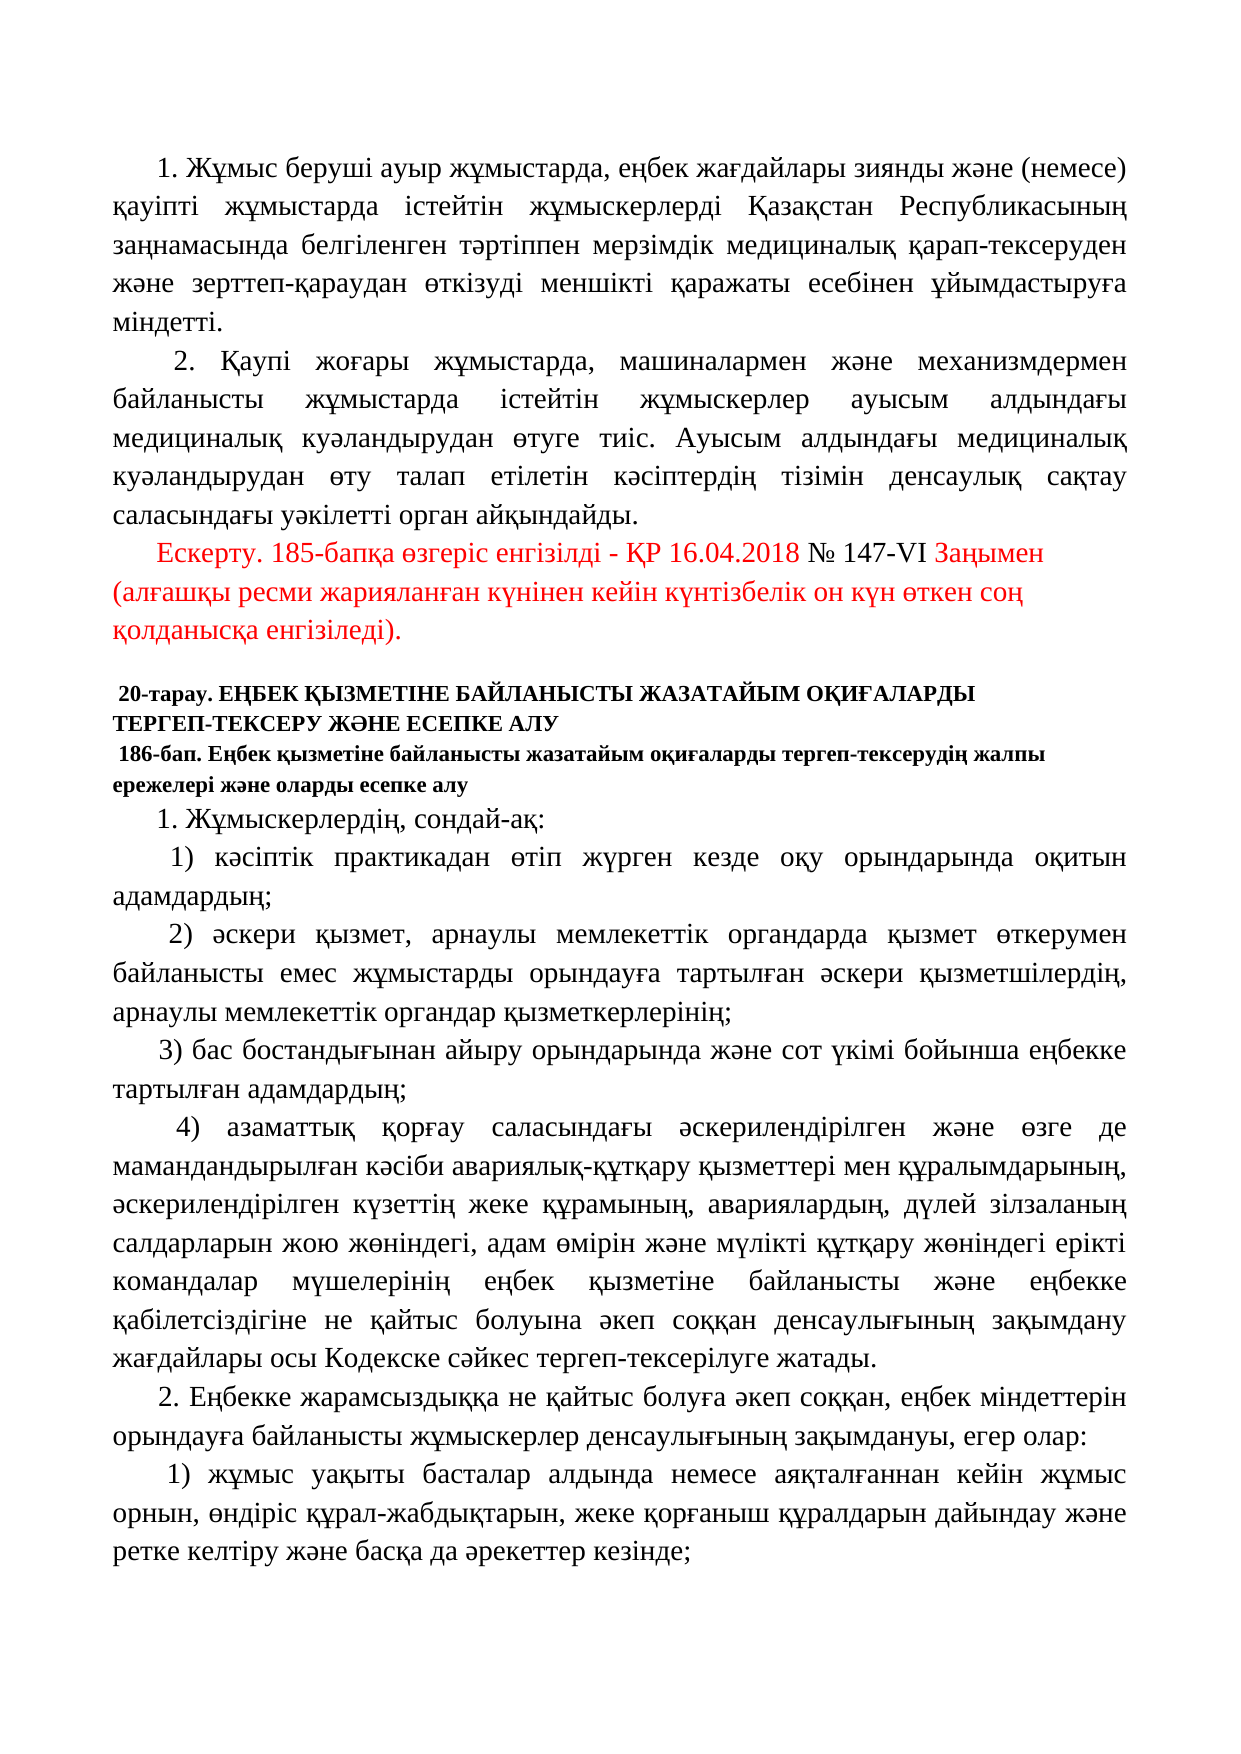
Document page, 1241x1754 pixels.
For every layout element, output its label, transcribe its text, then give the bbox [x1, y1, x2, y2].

text 1) кәсіптік практикадан өтіп жүрген кезде оқу орындарында оқитын адамдардың; [112, 839, 1128, 912]
text 186-бап. Еңбек қызметіне байланысты жазатайым оқиғаларды тергеп-тексерудің жалпы ережелері және оларды есепке алу [112, 741, 1128, 797]
text 1) жұмыс уақыты басталар алдында немесе аяқталғаннан кейін жұмыс орнын, өндіріс құрал-жабдықтарын, жеке қорғаныш құралдарын дайындау және ретке келтіру және басқа да әрекеттер кезінде; [112, 1456, 1128, 1567]
text 3) бас бостандығынан айыру орындарында және сот үкімі бойынша еңбекке тартылған адамдардың; [112, 1032, 1128, 1104]
text 2. Еңбекке жарамсыздыққа не қайтыс болуға әкеп соққан, еңбек міндеттерін орындауға байланысты жұмыскерлер денсаулығының зақымдануы, егер олар: [112, 1379, 1128, 1451]
text 2) әскери қызмет, арнаулы мемлекеттік органдарда қызмет өткерумен байланысты емес жұмыстарды орындауға тартылған әскери қызметшілердің, арнаулы мемлекеттік органдар қызметкерлерінің; [112, 917, 1128, 1027]
text 2. Қаупі жоғары жұмыстарда, машиналармен және механизмдермен байланысты жұмыстарда істейтін жұмыскерлер ауысым алдындағы медициналық куәландырудан өтуге тиіс. Ауысым алдындағы медициналық куәландырудан өту талап етілетін кәсіптердің тізімін денсаулық сақтау саласындағы уәкілетті орган айқындайды. [112, 343, 1128, 530]
text 4) азаматтық қорғау саласындағы әскерилендірілген және өзге де мамандандырылған кәсіби авариялық-құтқару қызметтері мен құралымдарының, әскерилендірілген күзеттің жеке құрамының, авариялардың, дүлей зілзаланың салдарларын жою жөніндегі, адам өмірін және мүлікті құтқару жөніндегі ерікті командалар мүшелерінің еңбек қызметіне байланысты және еңбекке қабілетсіздігіне не қайтыс болуына әкеп соққан денсаулығының зақымдану жағдайлары осы Кодекске сәйкес тергеп-тексерілуге жатады. [112, 1109, 1128, 1374]
text 1. Жұмыскерлердің, сондай-ақ: [112, 801, 1128, 834]
text 1. Жұмыс беруші ауыр жұмыстарда, еңбек жағдайлары зиянды және (немесе) қауіпті жұмыстарда істейтін жұмыскерлерді Қазақстан Республикасының заңнамасында белгіленген тәртіппен мерзімдік медициналық қарап-тексеруден және зерттеп-қараудан өткізуді меншікті қаражаты есебінен ұйымдастыруға міндетті. [112, 150, 1128, 338]
text Ескерту. 185-бапқа өзгеріс енгізілді - ҚР 16.04.2018 № 147-VI Заңымен (алғашқы ресми жарияланған күнінен кейін күнтізбелік он күн өткен соң қолданысқа енгізіледі). [112, 535, 1128, 676]
text 20-тарау. ЕҢБЕК ҚЫЗМЕТІНЕ БАЙЛАНЫСТЫ ЖАЗАТАЙЫМ ОҚИҒАЛАРДЫ ТЕРГЕП-ТЕКСЕРУ ЖӘНЕ ЕСЕПКЕ АЛУ [112, 680, 1128, 737]
